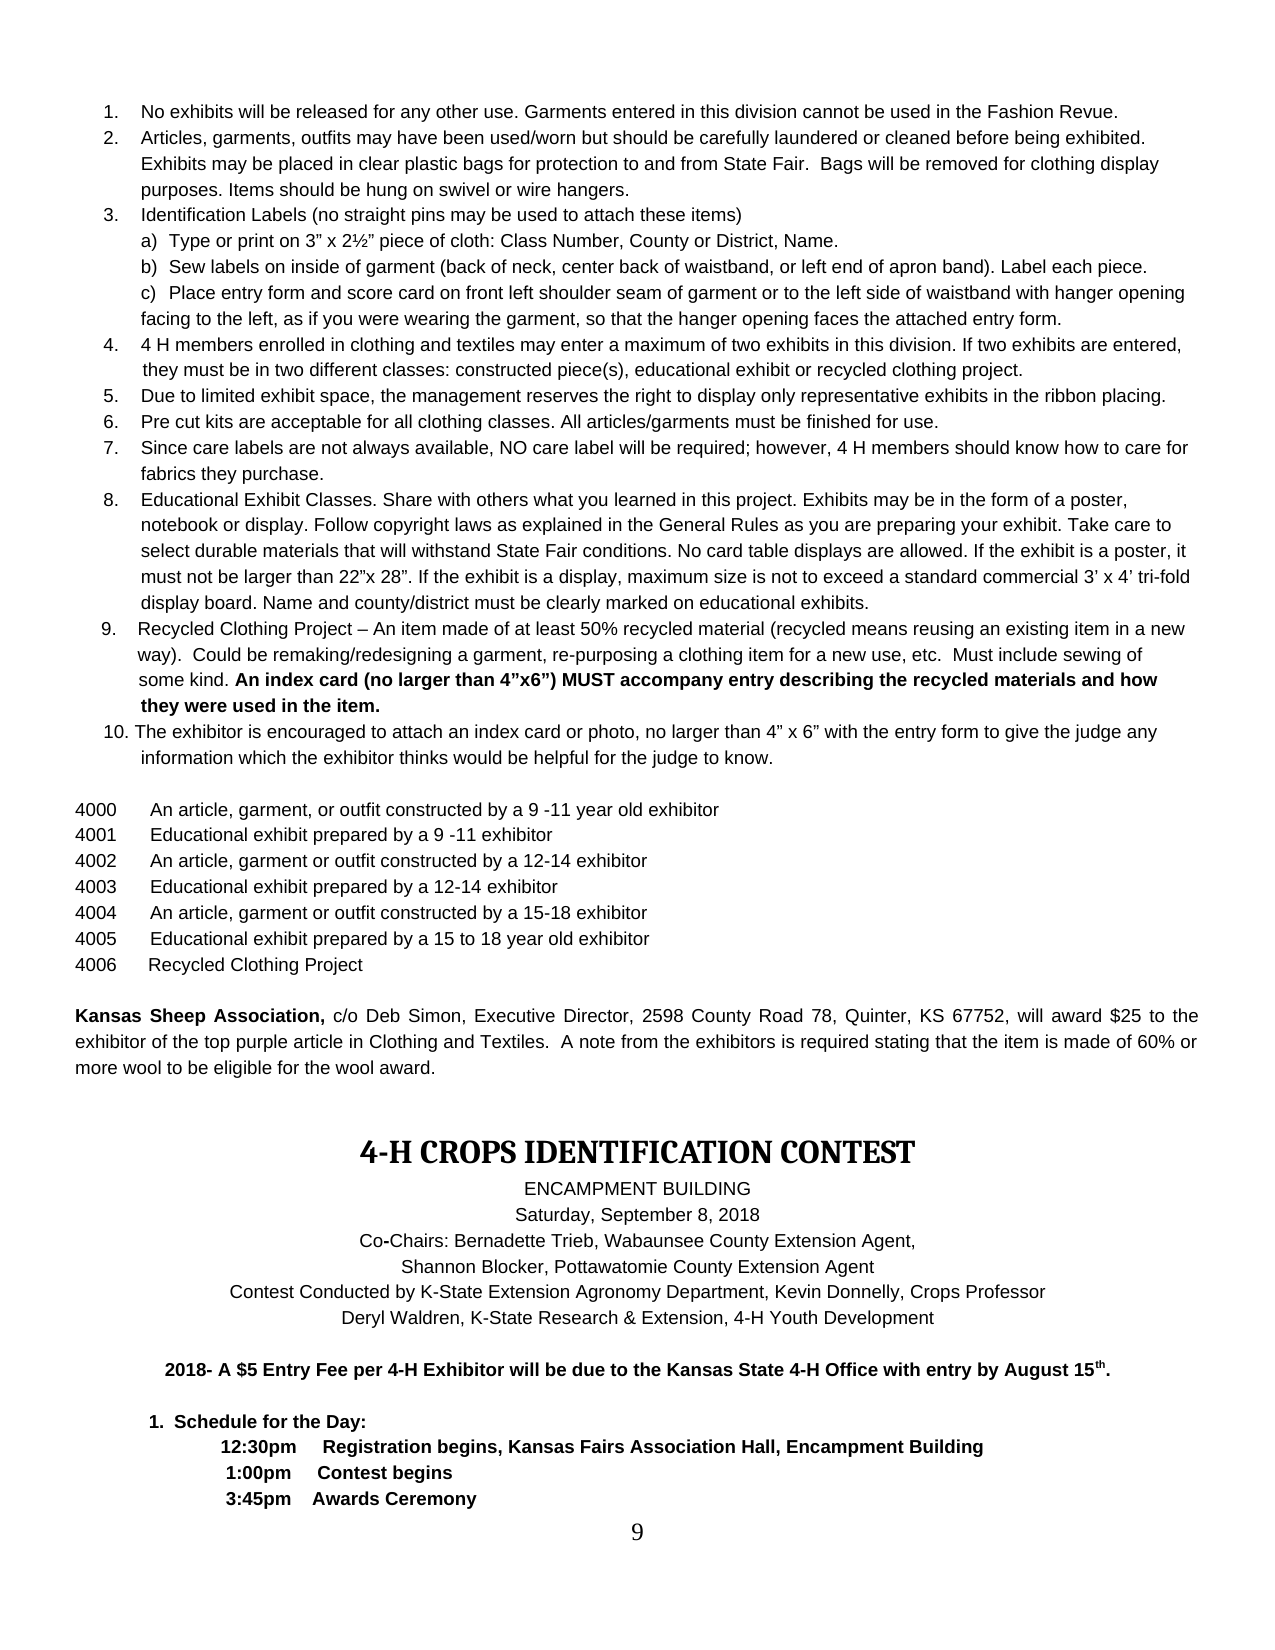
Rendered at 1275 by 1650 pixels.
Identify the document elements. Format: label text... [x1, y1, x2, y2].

text 3:45pm Awards Ceremony [75, 1488, 1200, 1509]
text 4001 Educational exhibit prepared by a 9 -11 exhibitor [75, 824, 1200, 846]
text 4004 An article, garment or outfit constructed by a 15-18 exhibitor [75, 902, 1200, 923]
text ENCAMPMENT BUILDING [75, 1178, 1200, 1199]
text information which the exhibitor thinks would be helpful for the judge to know. [75, 747, 1200, 768]
text Contest Conducted by K-State Extension Agronomy Department, Kevin Donnelly, Crops Professor [75, 1281, 1200, 1303]
text way). Could be remaking/redesigning a garment, re-purposing a clothing item for a new use, etc. Must include sewing of [75, 643, 1200, 665]
text 4000 An article, garment, or outfit constructed by a 9 -11 year old exhibitor [75, 798, 1200, 820]
text 3. Identification Labels (no straight pins may be used to attach these items) [75, 204, 1200, 226]
text Co-Chairs: Bernadette Trieb, Wabaunsee County Extension Agent, Shannon Blocker, Pottawatomie County Extension Agent [75, 1229, 1200, 1277]
text 8. Educational Exhibit Classes. Share with others what you learned in this project. Exhibits may be in the form of a poster, [75, 488, 1200, 510]
text Saturday, September 8, 2018 [75, 1204, 1200, 1225]
text 12:30pm Registration begins, Kansas Fairs Association Hall, Encampment Building [75, 1436, 1200, 1458]
subtitle 4-H CROPS IDENTIFICATION CONTEST [75, 1133, 1200, 1172]
text 4. 4 H members enrolled in clothing and textiles may enter a maximum of two exhibits in this division. If two exhibits are entered, [75, 333, 1200, 355]
text Deryl Waldren, K-State Research & Extension, 4-H Youth Development [75, 1307, 1200, 1329]
text 1:00pm Contest begins [75, 1462, 1200, 1484]
text 9. Recycled Clothing Project – An item made of at least 50% recycled material (recycled means reusing an existing item in a new [75, 617, 1200, 639]
text 7. Since care labels are not always available, NO care label will be required; however, 4 H members should know how to care for [75, 437, 1200, 458]
text 4005 Educational exhibit prepared by a 15 to 18 year old exhibitor [75, 927, 1200, 949]
text 4006 Recycled Clothing Project [75, 953, 1200, 975]
text c) Place entry form and score card on front left shoulder seam of garment or to the left side of waistband with hanger opening [75, 282, 1200, 303]
text 4003 Educational exhibit prepared by a 12-14 exhibitor [75, 876, 1200, 897]
text select durable materials that will withstand State Fair conditions. No card table displays are allowed. If the exhibit is a poster, it [75, 540, 1200, 562]
text 6. Pre cut kits are acceptable for all clothing classes. All articles/garments must be finished for use. [75, 411, 1200, 432]
text 1. No exhibits will be released for any other use. Garments entered in this division cannot be used in the Fashion Revue. [75, 101, 1200, 122]
text 5. Due to limited exhibit space, the management reserves the right to display only representative exhibits in the ribbon placing. [75, 385, 1200, 407]
text Exhibits may be placed in clear plastic bags for protection to and from State Fair. Bags will be removed for clothing display [75, 152, 1200, 174]
text facing to the left, as if you were wearing the garment, so that the hanger opening faces the attached entry form. [75, 307, 1200, 329]
text b) Sew labels on inside of garment (back of neck, center back of waistband, or left end of apron band). Label each piece. [75, 256, 1200, 277]
text display board. Name and county/district must be clearly marked on educational exhibits. [75, 592, 1200, 613]
text Kansas Sheep Association, c/o Deb Simon, Executive Director, 2598 County Road 78, Quinter, KS 67752, will award $25 to the exhibitor of the top purple article in Clothing and Textiles. A note from the exhibitors is required stating that the item is made of 60% or more wool to be eligible for the wool award. [75, 1005, 1200, 1078]
text a) Type or print on 3” x 2½” piece of cloth: Class Number, County or District, Name. [75, 230, 1200, 252]
text notebook or display. Follow copyright laws as explained in the General Rules as you are preparing your exhibit. Take care to [75, 514, 1200, 536]
text purposes. Items should be hung on swivel or wire hangers. [75, 178, 1200, 200]
text must not be larger than 22”x 28”. If the exhibit is a display, maximum size is not to exceed a standard commercial 3’ x 4’ tri-fold [75, 566, 1200, 587]
list Schedule for the Day: [148, 1410, 1200, 1432]
text they must be in two different classes: constructed piece(s), educational exhibit or recycled clothing project. [75, 359, 1200, 381]
text some kind. An index card (no larger than 4”x6”) MUST accompany entry describing the recycled materials and how they were used in the item. [112, 669, 1200, 717]
text 2. Articles, garments, outfits may have been used/worn but should be carefully laundered or cleaned before being exhibited. [75, 127, 1200, 148]
text 4002 An article, garment or outfit constructed by a 12-14 exhibitor [75, 850, 1200, 872]
text 2018- A $5 Entry Fee per 4-H Exhibitor will be due to the Kansas State 4-H Office with entry by August 15th. [75, 1359, 1200, 1380]
text 10. The exhibitor is encouraged to attach an index card or photo, no larger than 4” x 6” with the entry form to give the judge any [75, 721, 1200, 742]
text fabrics they purchase. [75, 462, 1200, 484]
